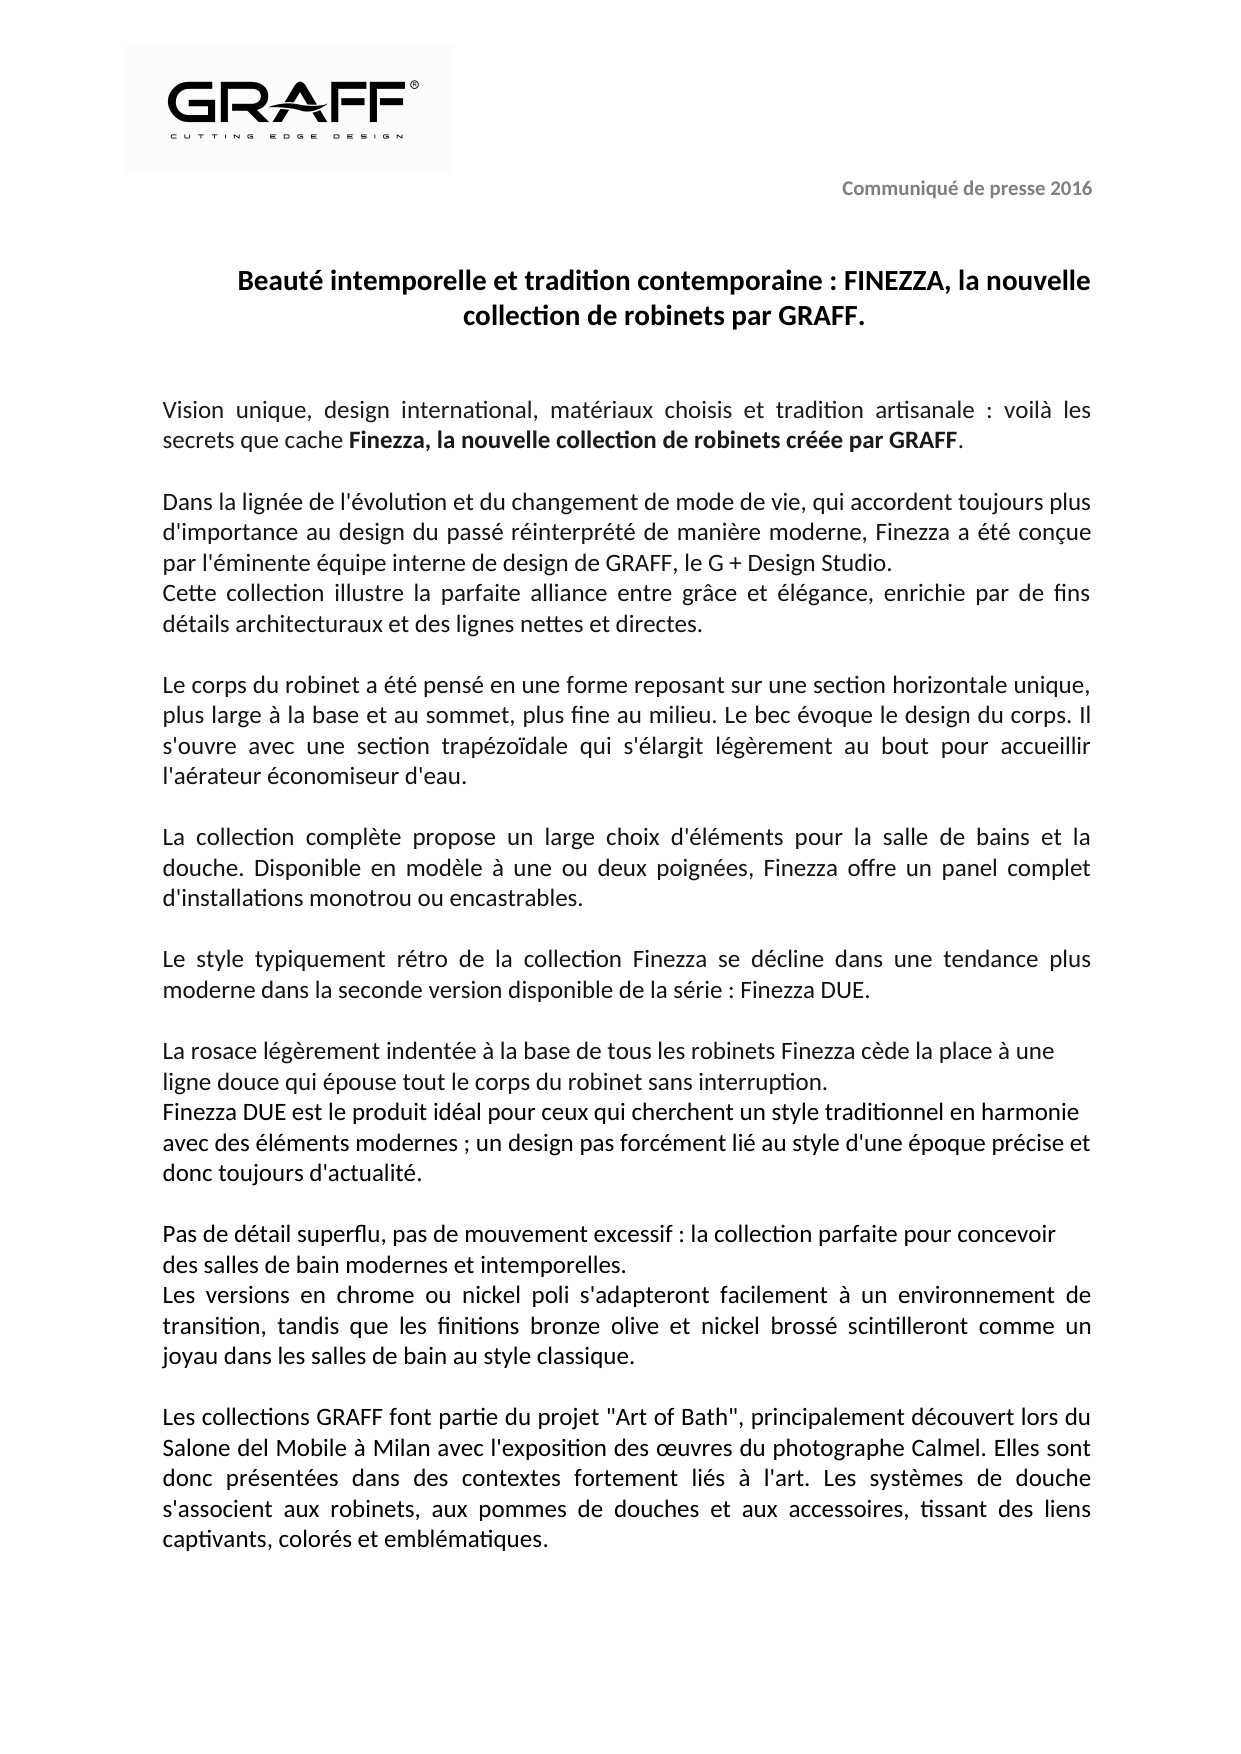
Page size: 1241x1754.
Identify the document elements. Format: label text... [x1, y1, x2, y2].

text Le style typiquement rétro de la collection Finezza se décline dans une tendance plus moderne dans la seconde version disponible de la série : Finezza DUE. [162, 943, 1092, 1004]
text Dans la lignée de l'évolution et du changement de mode de vie, qui accordent toujours plus d'importance au design du passé réinterprété de manière moderne, Finezza a été conçue par l'éminente équipe interne de design de GRAFF, le G + Design Studio. [162, 486, 1092, 577]
text Beauté intemporelle et tradition contemporaine : FINEZZA, la nouvelle collection de robinets par GRAFF. [236, 262, 1092, 333]
picture [123, 44, 453, 174]
list Les versions en chrome ou nickel poli s'adapteront facilement à un environnement de transition, tandis que les finitions bronze olive et nickel brossé scintilleront comme un joyau dans les salles de bain au style classique. [162, 1279, 1092, 1371]
text La collection complète propose un large choix d'éléments pour la salle de bains et la douche. Disponible en modèle à une ou deux poignées, Finezza offre un panel complet d'installations monotrou ou encastrables. [162, 821, 1092, 913]
text Les collections GRAFF font partie du projet "Art of Bath", principalement découvert lors du Salone del Mobile à Milan avec l'exposition des œuvres du photographe Calmel. Elles sont donc présentées dans des contextes fortement liés à l'art. Les systèmes de douche s'associent aux robinets, aux pommes de douches et aux accessoires, tissant des liens captivants, colorés et emblématiques. [162, 1401, 1092, 1554]
text Pas de détail superflu, pas de mouvement excessif : la collection parfaite pour concevoir des salles de bain modernes et intemporelles. [162, 1218, 1092, 1279]
text Le corps du robinet a été pensé en une forme reposant sur une section horizontale unique, plus large à la base et au sommet, plus fine au milieu. Le bec évoque le design du corps. Il s'ouvre avec une section trapézoïdale qui s'élargit légèrement au bout pour accueillir l'aérateur économiseur d'eau. [162, 669, 1092, 791]
text La rosace légèrement indentée à la base de tous les robinets Finezza cède la place à une ligne douce qui épouse tout le corps du robinet sans interruption. Finezza DUE est le produit idéal pour ceux qui cherchent un style traditionnel en harmonie avec des éléments modernes ; un design pas forcément lié au style d'une époque précise et donc toujours d'actualité. [162, 1035, 1092, 1188]
text Communiqué de presse 2016 [236, 175, 1092, 201]
text Cette collection illustre la parfaite alliance entre grâce et élégance, enrichie par de fins détails architecturaux et des lignes nettes et directes. [162, 577, 1092, 638]
text Vision unique, design international, matériaux choisis et tradition artisanale : voilà les secrets que cache Finezza, la nouvelle collection de robinets créée par GRAFF. [162, 394, 1092, 455]
